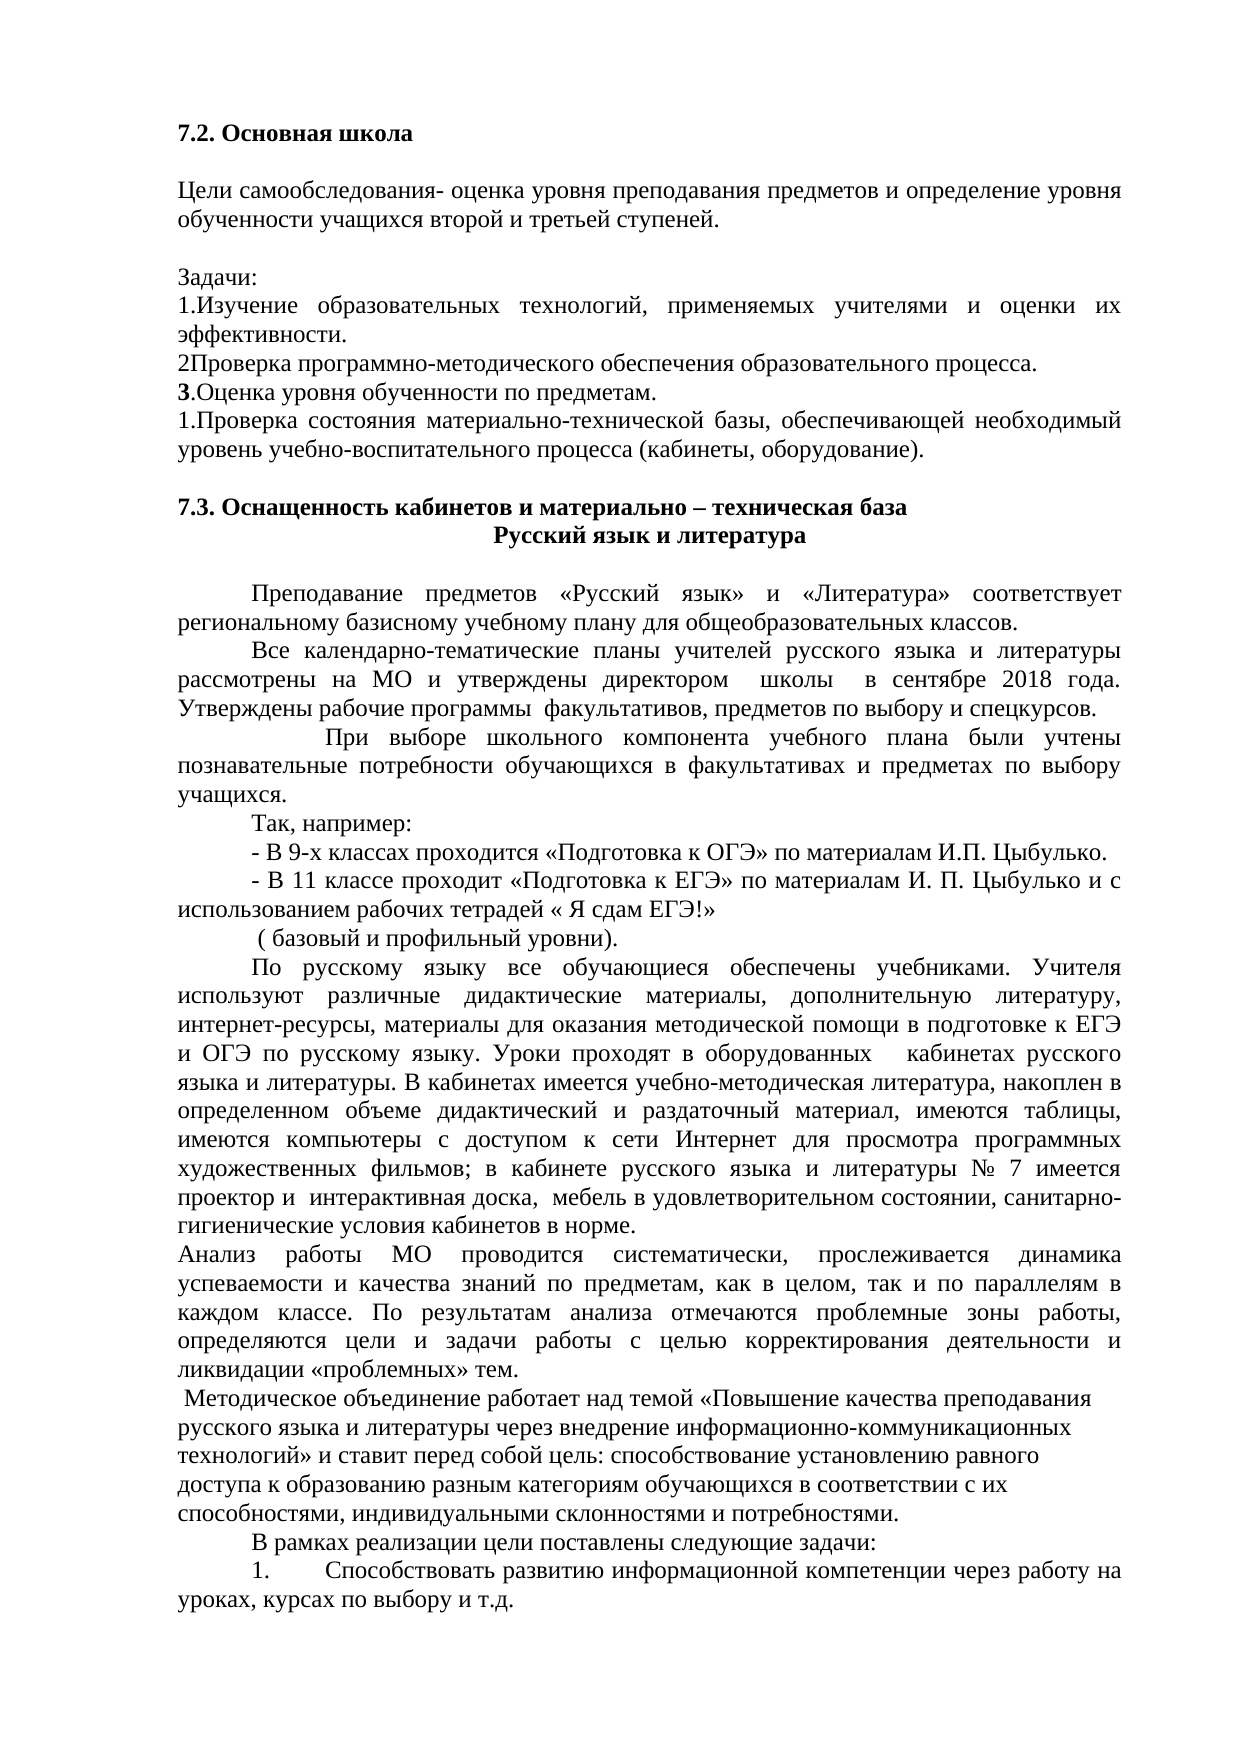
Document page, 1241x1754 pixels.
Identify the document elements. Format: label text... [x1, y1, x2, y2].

text 7.2. Основная школа [177, 118, 1122, 147]
text 1.Изучение образовательных технологий, применяемых учителями и оценки их эффективности. [177, 291, 1122, 348]
text Так, например: [177, 808, 1122, 837]
text В рамках реализации цели поставлены следующие задачи: [177, 1527, 1122, 1556]
text Все календарно-тематические планы учителей русского языка и литературы рассмотрены на МО и утверждены директором школы в сентябре 2018 года. Утверждены рабочие программы факультативов, предметов по выбору и спецкурсов. [177, 636, 1122, 722]
text По русскому языку все обучающиеся обеспечены учебниками. Учителя используют различные дидактические материалы, дополнительную литературу, интернет-ресурсы, материалы для оказания методической помощи в подготовке к ЕГЭ и ОГЭ по русскому языку. Уроки проходят в оборудованных кабинетах русского языка и литературы. В кабинетах имеется учебно-методическая литература, накоплен в определенном объеме дидактический и раздаточный материал, имеются таблицы, имеются компьютеры с доступом к сети Интернет для просмотра программных художественных фильмов; в кабинете русского языка и литературы № 7 имеется проектор и интерактивная доска, мебель в удовлетворительном состоянии, санитарно-гигиенические условия кабинетов в норме. [177, 952, 1122, 1239]
text 3.Оценка уровня обученности по предметам. [177, 377, 1122, 406]
text - В 9-х классах проходится «Подготовка к ОГЭ» по материалам И.П. Цыбулько. [177, 837, 1122, 866]
text Преподавание предметов «Русский язык» и «Литература» соответствует региональному базисному учебному плану для общеобразовательных классов. [177, 578, 1122, 636]
text Русский язык и литература [177, 521, 1122, 549]
text 7.3. Оснащенность кабинетов и материально – техническая база [177, 492, 1122, 521]
text Методическое объединение работает над темой «Повышение качества преподавания русского языка и литературы через внедрение информационно-коммуникационных технологий» и ставит перед собой цель: способствование установлению равного доступа к образованию разным категориям обучающихся в соответствии с их способностями, индивидуальными склонностями и потребностями. [177, 1383, 1122, 1527]
text 1. Способствовать развитию информационной компетенции через работу на уроках, курсах по выбору и т.д. [177, 1556, 1122, 1613]
text 1.Проверка состояния материально-технической базы, обеспечивающей необходимый уровень учебно-воспитательного процесса (кабинеты, оборудование). [177, 406, 1122, 463]
text ( базовый и профильный уровни). [177, 923, 1122, 952]
text 2Проверка программно-методического обеспечения образовательного процесса. [177, 348, 1122, 377]
text - В 11 классе проходит «Подготовка к ЕГЭ» по материалам И. П. Цыбулько и с использованием рабочих тетрадей « Я сдам ЕГЭ!» [177, 866, 1122, 923]
text Анализ работы МО проводится систематически, прослеживается динамика успеваемости и качества знаний по предметам, как в целом, так и по параллелям в каждом классе. По результатам анализа отмечаются проблемные зоны работы, определяются цели и задачи работы с целью корректирования деятельности и ликвидации «проблемных» тем. [177, 1239, 1122, 1383]
text Цели самообследования- оценка уровня преподавания предметов и определение уровня обученности учащихся второй и третьей ступеней. [177, 176, 1122, 233]
text При выборе школьного компонента учебного плана были учтены познавательные потребности обучающихся в факультативах и предметах по выбору учащихся. [177, 722, 1122, 808]
text Задачи: [177, 262, 1122, 291]
